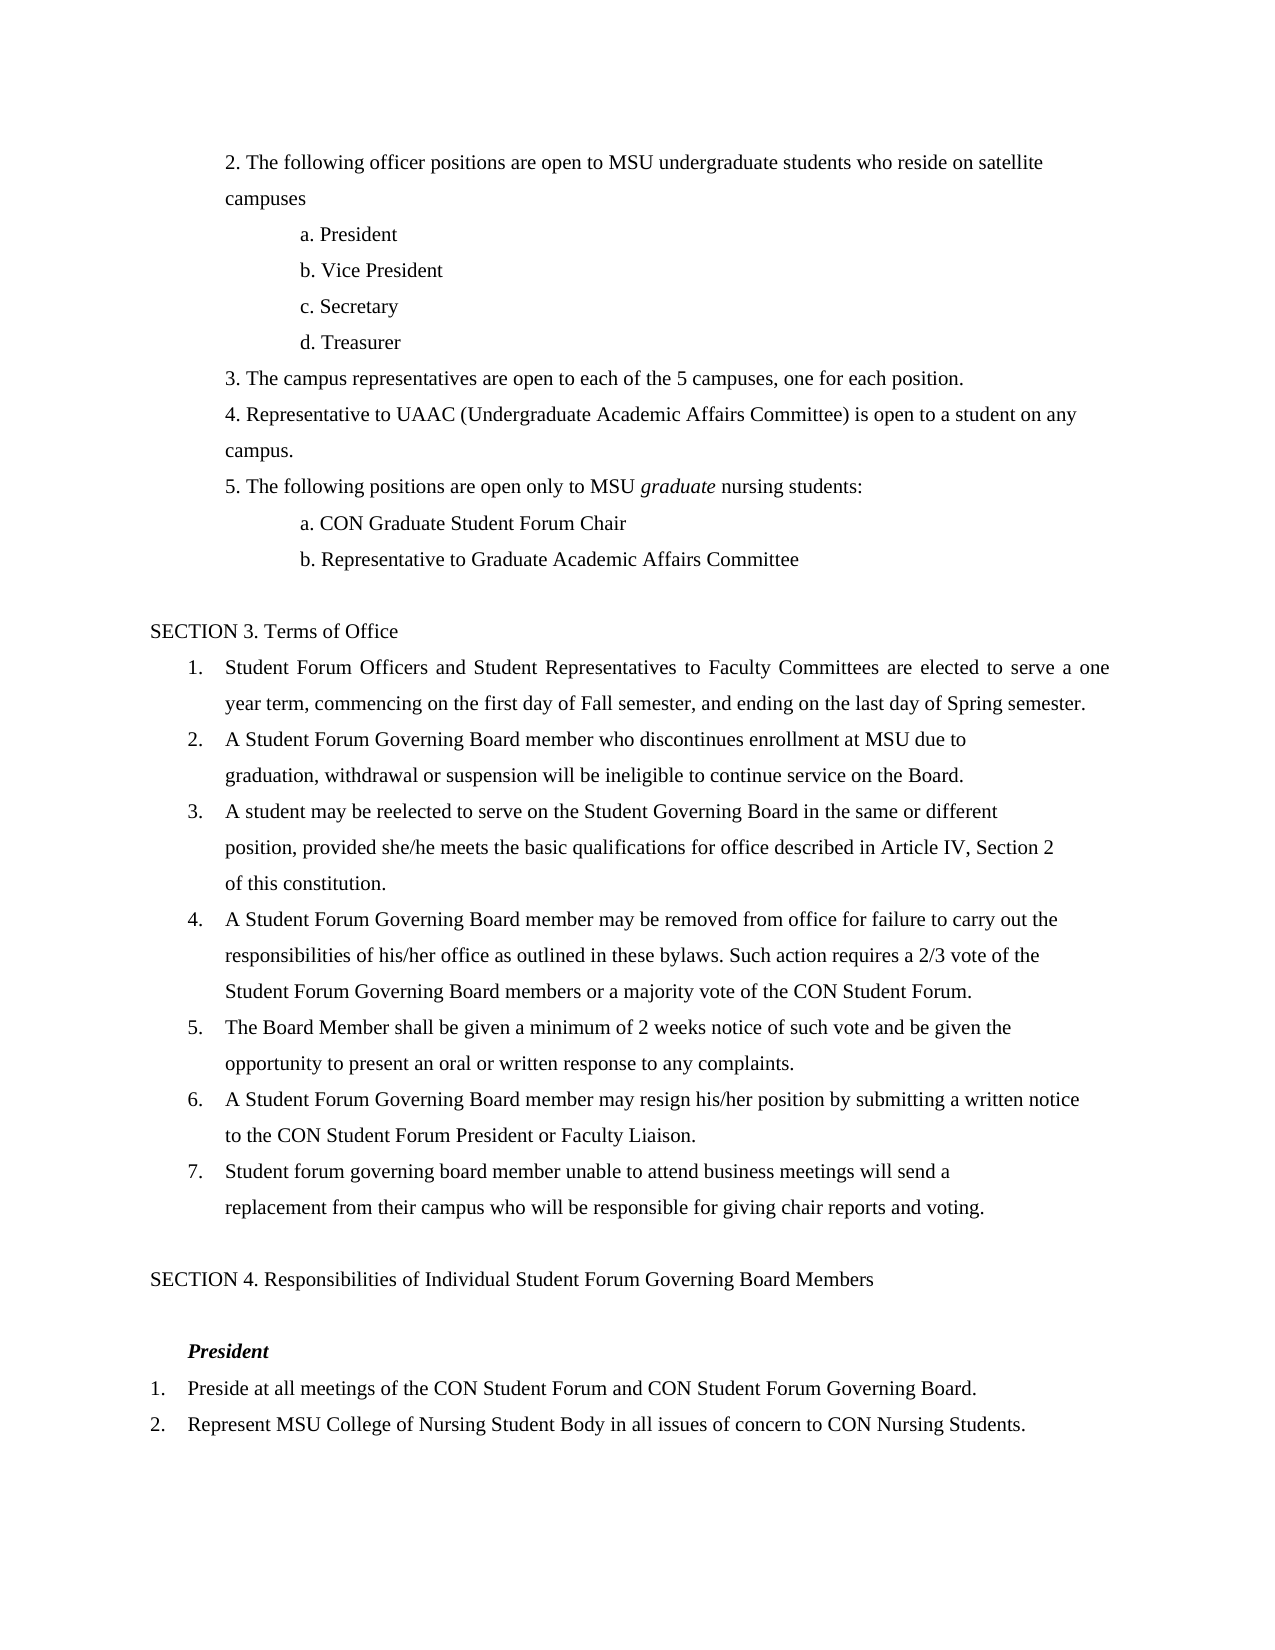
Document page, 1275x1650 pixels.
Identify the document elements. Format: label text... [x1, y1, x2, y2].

text 4. Representative to UAAC (Undergraduate Academic Affairs Committee) is open to a student on any campus. [225, 402, 1116, 462]
list Preside at all meetings of the CON Student Forum and CON Student Forum Governing Board. [150, 1375, 1058, 1399]
text 2. The following officer positions are open to MSU undergraduate students who reside on satellite campuses [225, 150, 1116, 210]
text b. Representative to Graduate Academic Affairs Committee [300, 546, 852, 571]
text c. Secretary [225, 294, 1116, 318]
text d. Treasurer [225, 330, 1116, 354]
list The Board Member shall be given a minimum of 2 weeks notice of such vote and be given the opportunity to present an oral or written response to any complaints. [187, 1015, 1099, 1075]
text b. Vice President [225, 258, 1116, 282]
list A student may be reelected to serve on the Student Governing Board in the same or different position, provided she/he meets the basic qualifications for office described in Article IV, Section 2 of this constitution. [187, 799, 1071, 895]
text 5. The following positions are open only to MSU graduate nursing students: [225, 474, 1116, 498]
text SECTION 3. Terms of Office [150, 618, 433, 643]
list A Student Forum Governing Board member may resign his/her position by submitting a written notice to the CON Student Forum President or Faculty Liaison. [187, 1087, 1096, 1147]
list Represent MSU College of Nursing Student Body in all issues of concern to CON Nursing Students. [150, 1411, 1058, 1436]
list President [187, 1339, 381, 1363]
list Student Forum Officers and Student Representatives to Faculty Committees are elected to serve a one year term, commencing on the first day of Fall semester, and ending on the last day of Spring semester. [187, 654, 1112, 715]
list A Student Forum Governing Board member may be removed from office for failure to carry out the responsibilities of his/her office as outlined in these bylaws. Such action requires a 2/3 vote of the Student Forum Governing Board members or a majority vote of the CON Student Forum. [187, 907, 1099, 1003]
text a. President [150, 222, 1116, 246]
text SECTION 4. Responsibilities of Individual Student Forum Governing Board Members [150, 1267, 908, 1291]
list Student forum governing board member unable to attend business meetings will send a replacement from their campus who will be responsible for giving chair reports and voting. [187, 1159, 1023, 1219]
text 3. The campus representatives are open to each of the 5 campuses, one for each position. [225, 366, 1116, 390]
text a. CON Graduate Student Forum Chair [300, 510, 852, 534]
list A Student Forum Governing Board member who discontinues enrollment at MSU due to graduation, withdrawal or suspension will be ineligible to continue service on the Board. [187, 727, 1039, 787]
